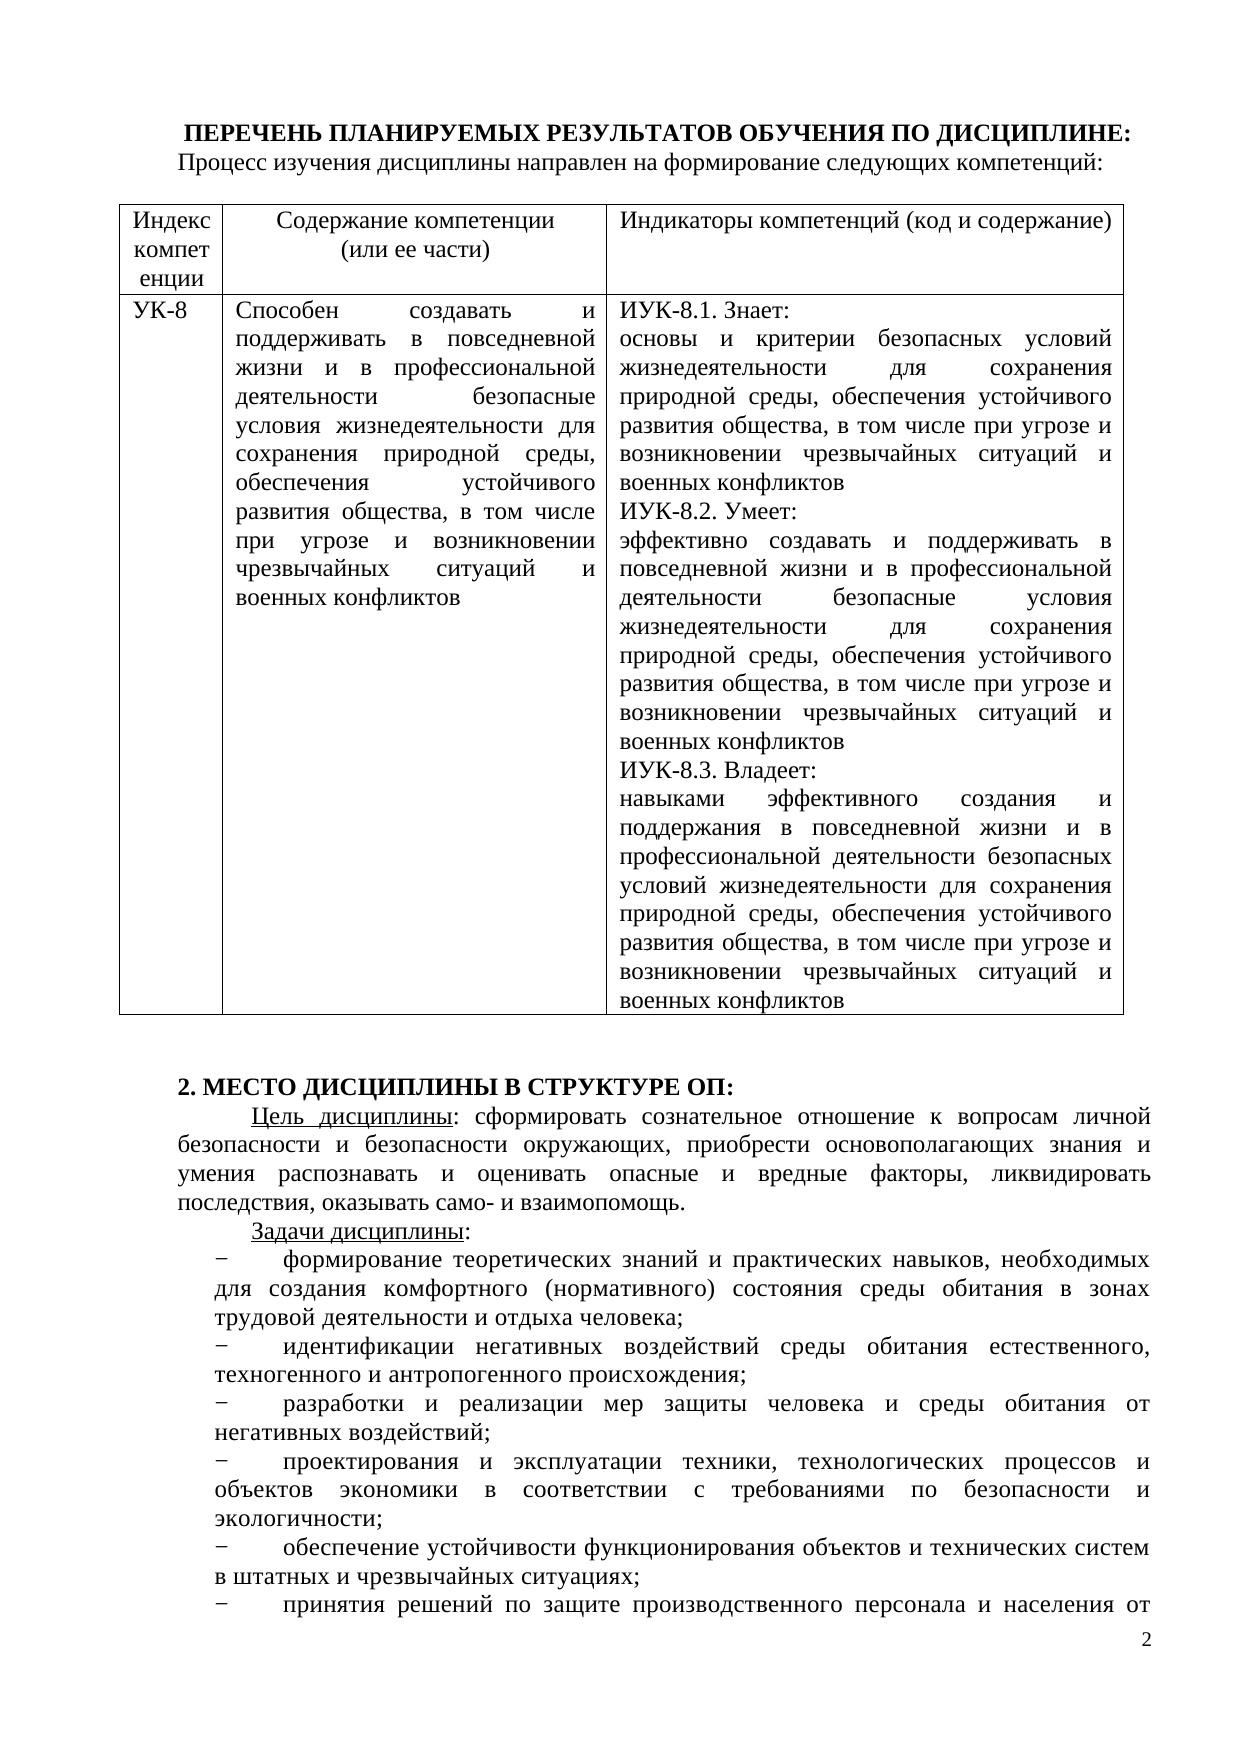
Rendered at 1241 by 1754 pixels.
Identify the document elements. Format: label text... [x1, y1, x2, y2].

list обеспечение устойчивости функционирования объектов и технических систем в штатных и чрезвычайных ситуациях; [214, 1532, 1152, 1589]
table_header Индекс компетенции [120, 205, 222, 294]
text Задачи дисциплины: [177, 1216, 1152, 1244]
text 2. Место дисциплины в структуре ОП: [177, 1072, 1152, 1101]
text ПЕРЕЧЕНЬ ПЛАНИРУЕМЫХ РЕЗУЛЬТАТОВ ОБУЧЕНИЯ ПО ДИСЦИПЛИНЕ: [177, 118, 1152, 147]
table_cell ИУК-8.1. Знает: основы и критерии безопасных условий жизнедеятельности для сохранения природной среды, обеспечения устойчивого развития общества, в том числе при угрозе и возникновении чрезвычайных ситуаций и военных конфликтов ИУК-8.2. Умеет: эффективно создавать и поддерживать в повседневной жизни и в профессиональной деятельности безопасные условия жизнедеятельности для сохранения природной среды, обеспечения устойчивого развития общества, в том числе при угрозе и возникновении чрезвычайных ситуаций и военных конфликтов ИУК-8.3. Владеет: навыками эффективного создания и поддержания в повседневной жизни и в профессиональной деятельности безопасных условий жизнедеятельности для сохранения природной среды, обеспечения устойчивого развития общества, в том числе при угрозе и возникновении чрезвычайных ситуаций и военных конфликтов [607, 295, 1123, 1013]
table_cell Способен создавать и поддерживать в повседневной жизни и в профессиональной деятельности безопасные условия жизнедеятельности для сохранения природной среды, обеспечения устойчивого развития общества, в том числе при угрозе и возникновении чрезвычайных ситуаций и военных конфликтов [223, 295, 606, 1013]
list проектирования и эксплуатации техники, технологических процессов и объектов экономики в соответствии с требованиями по безопасности и экологичности; [214, 1446, 1152, 1532]
list разработки и реализации мер защиты человека и среды обитания от негативных воздействий; [214, 1388, 1152, 1446]
table_header Содержание компетенции (или ее части) [223, 205, 606, 294]
table_cell УК-8 [120, 295, 222, 1013]
table_header Индикаторы компетенций (код и содержание) [607, 205, 1123, 294]
list формирование теоретических знаний и практических навыков, необходимых для создания комфортного (нормативного) состояния среды обитания в зонах трудовой деятельности и отдыха человека; [214, 1244, 1152, 1331]
text Цель дисциплины: сформировать сознательное отношение к вопросам личной безопасности и безопасности окружающих, приобрести основополагающих знания и умения распознавать и оценивать опасные и вредные факторы, ликвидировать последствия, оказывать само- и взаимопомощь. [177, 1101, 1152, 1216]
list Процесс изучения дисциплины направлен на формирование следующих компетенций: [177, 147, 1152, 176]
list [214, 1589, 1152, 1618]
list идентификации негативных воздействий среды обитания естественного, техногенного и антропогенного происхождения; [214, 1331, 1152, 1388]
